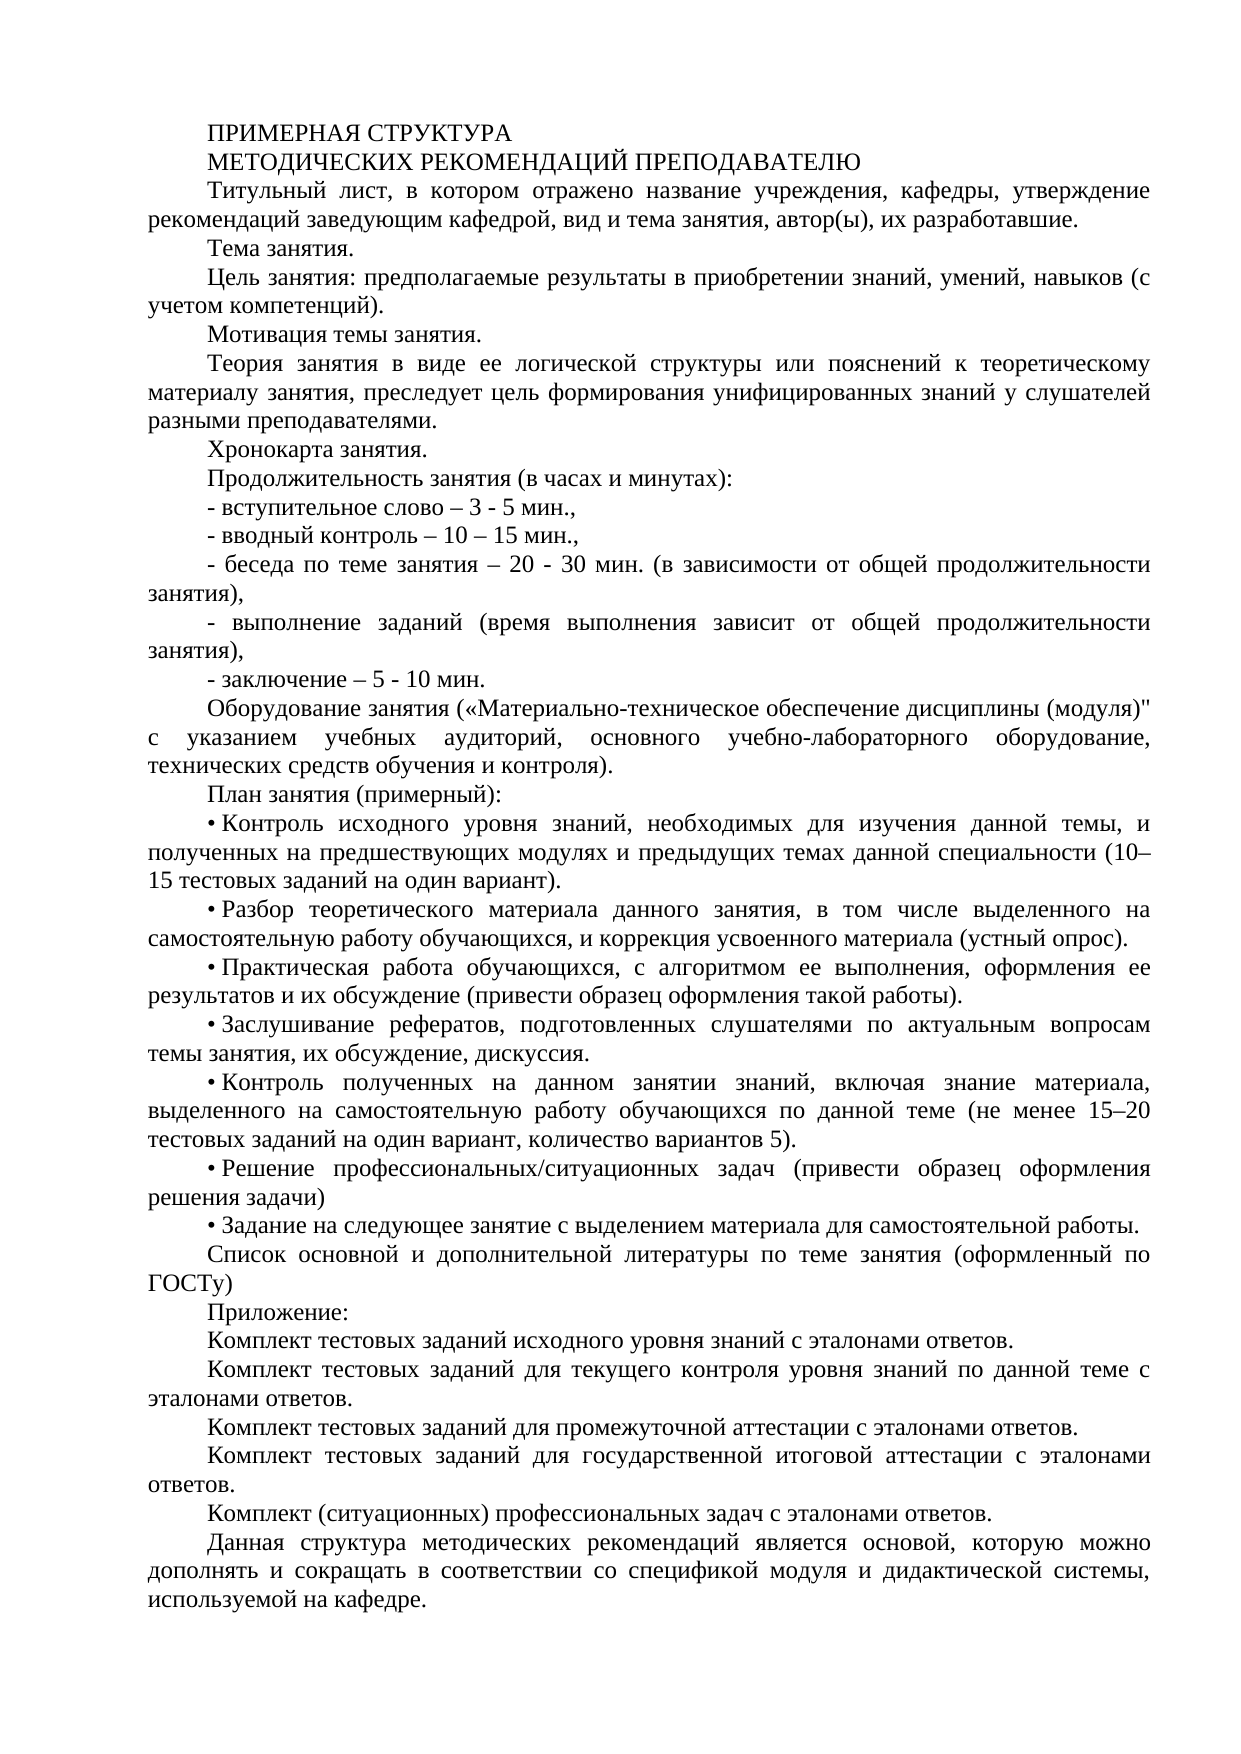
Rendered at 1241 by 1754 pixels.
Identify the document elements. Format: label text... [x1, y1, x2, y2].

text Комплект тестовых заданий для текущего контроля уровня знаний по данной теме с эталонами ответов. [148, 1354, 1152, 1412]
text • Контроль исходного уровня знаний, необходимых для изучения данной темы, и полученных на предшествующих модулях и предыдущих темах данной специальности (10–15 тестовых заданий на один вариант). [148, 808, 1152, 894]
text Список основной и дополнительной литературы по теме занятия (оформленный по ГОСТу) [148, 1239, 1152, 1297]
text Комплект тестовых заданий для промежуточной аттестации с эталонами ответов. [148, 1412, 1152, 1441]
text Мотивация темы занятия. [148, 319, 1152, 348]
text План занятия (примерный): [148, 779, 1152, 808]
text - заключение – 5 - 10 мин. [148, 664, 1152, 693]
text • Контроль полученных на данном занятии знаний, включая знание материала, выделенного на самостоятельную работу обучающихся по данной теме (не менее 15–20 тестовых заданий на один вариант, количество вариантов 5). [148, 1067, 1152, 1153]
text - выполнение заданий (время выполнения зависит от общей продолжительности занятия), [148, 607, 1152, 664]
text Данная структура методических рекомендаций является основой, которую можно дополнять и сокращать в соответствии со спецификой модуля и дидактической системы, используемой на кафедре. [148, 1527, 1152, 1613]
text Комплект тестовых заданий для государственной итоговой аттестации с эталонами ответов. [148, 1441, 1152, 1498]
text Титульный лист, в котором отражено название учреждения, кафедры, утверждение рекомендаций заведующим кафедрой, вид и тема занятия, автор(ы), их разработавшие. [148, 176, 1152, 233]
text • Заслушивание рефератов, подготовленных слушателями по актуальным вопросам темы занятия, их обсуждение, дискуссия. [148, 1009, 1152, 1067]
text • Задание на следующее занятие с выделением материала для самостоятельной работы. [148, 1211, 1152, 1239]
text Хронокарта занятия. [148, 434, 1152, 463]
text Цель занятия: предполагаемые результаты в приобретении знаний, умений, навыков (с учетом компетенций). [148, 262, 1152, 319]
text Приложение: [148, 1297, 1152, 1326]
text • Практическая работа обучающихся, с алгоритмом ее выполнения, оформления ее результатов и их обсуждение (привести образец оформления такой работы). [148, 952, 1152, 1009]
text ПРИМЕРНАЯ СТРУКТУРА [148, 118, 1152, 147]
text Теория занятия в виде ее логической структуры или пояснений к теоретическому материалу занятия, преследует цель формирования унифицированных знаний у слушателей разными преподавателями. [148, 348, 1152, 434]
text • Решение профессиональных/ситуационных задач (привести образец оформления решения задачи) [148, 1153, 1152, 1211]
text - беседа по теме занятия – 20 - 30 мин. (в зависимости от общей продолжительности занятия), [148, 549, 1152, 607]
text - вступительное слово – 3 - 5 мин., [148, 492, 1152, 521]
text Продолжительность занятия (в часах и минутах): [148, 463, 1152, 492]
text Комплект тестовых заданий исходного уровня знаний с эталонами ответов. [148, 1326, 1152, 1354]
text Комплект (ситуационных) профессиональных задач с эталонами ответов. [148, 1498, 1152, 1527]
text Оборудование занятия («Материально-техническое обеспечение дисциплины (модуля)" с указанием учебных аудиторий, основного учебно-лабораторного оборудование, технических средств обучения и контроля). [148, 693, 1152, 779]
text - вводный контроль – 10 – 15 мин., [148, 521, 1152, 549]
text • Разбор теоретического материала данного занятия, в том числе выделенного на самостоятельную работу обучающихся, и коррекция усвоенного материала (устный опрос). [148, 894, 1152, 952]
text Тема занятия. [148, 233, 1152, 262]
text МЕТОДИЧЕСКИХ РЕКОМЕНДАЦИЙ ПРЕПОДАВАТЕЛЮ [148, 147, 1152, 176]
